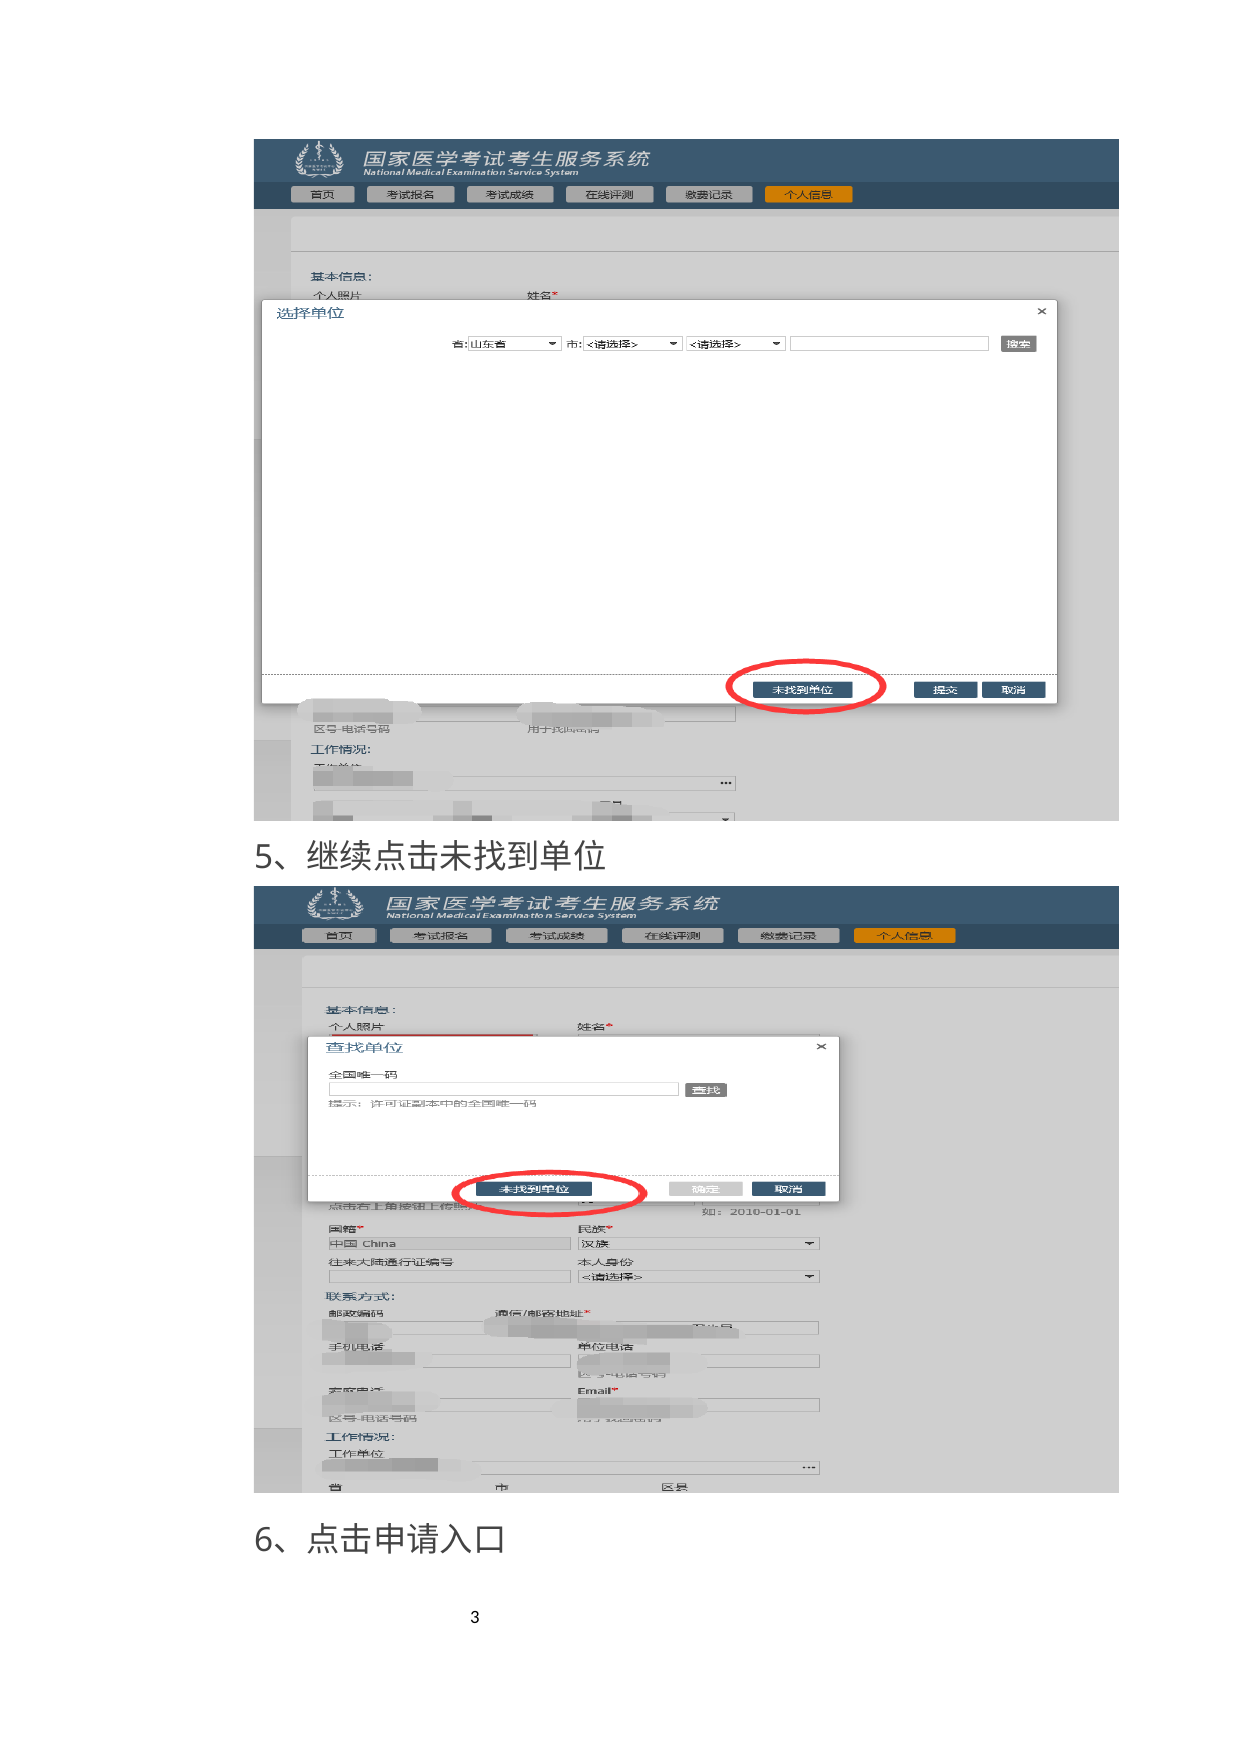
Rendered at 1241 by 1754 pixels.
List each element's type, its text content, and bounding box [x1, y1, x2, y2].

picture [253, 139, 1119, 821]
text 5、继续点击未找到单位 [187, 822, 1053, 887]
picture [253, 886, 1119, 1493]
text 6、点击申请入口 [187, 1504, 1053, 1569]
